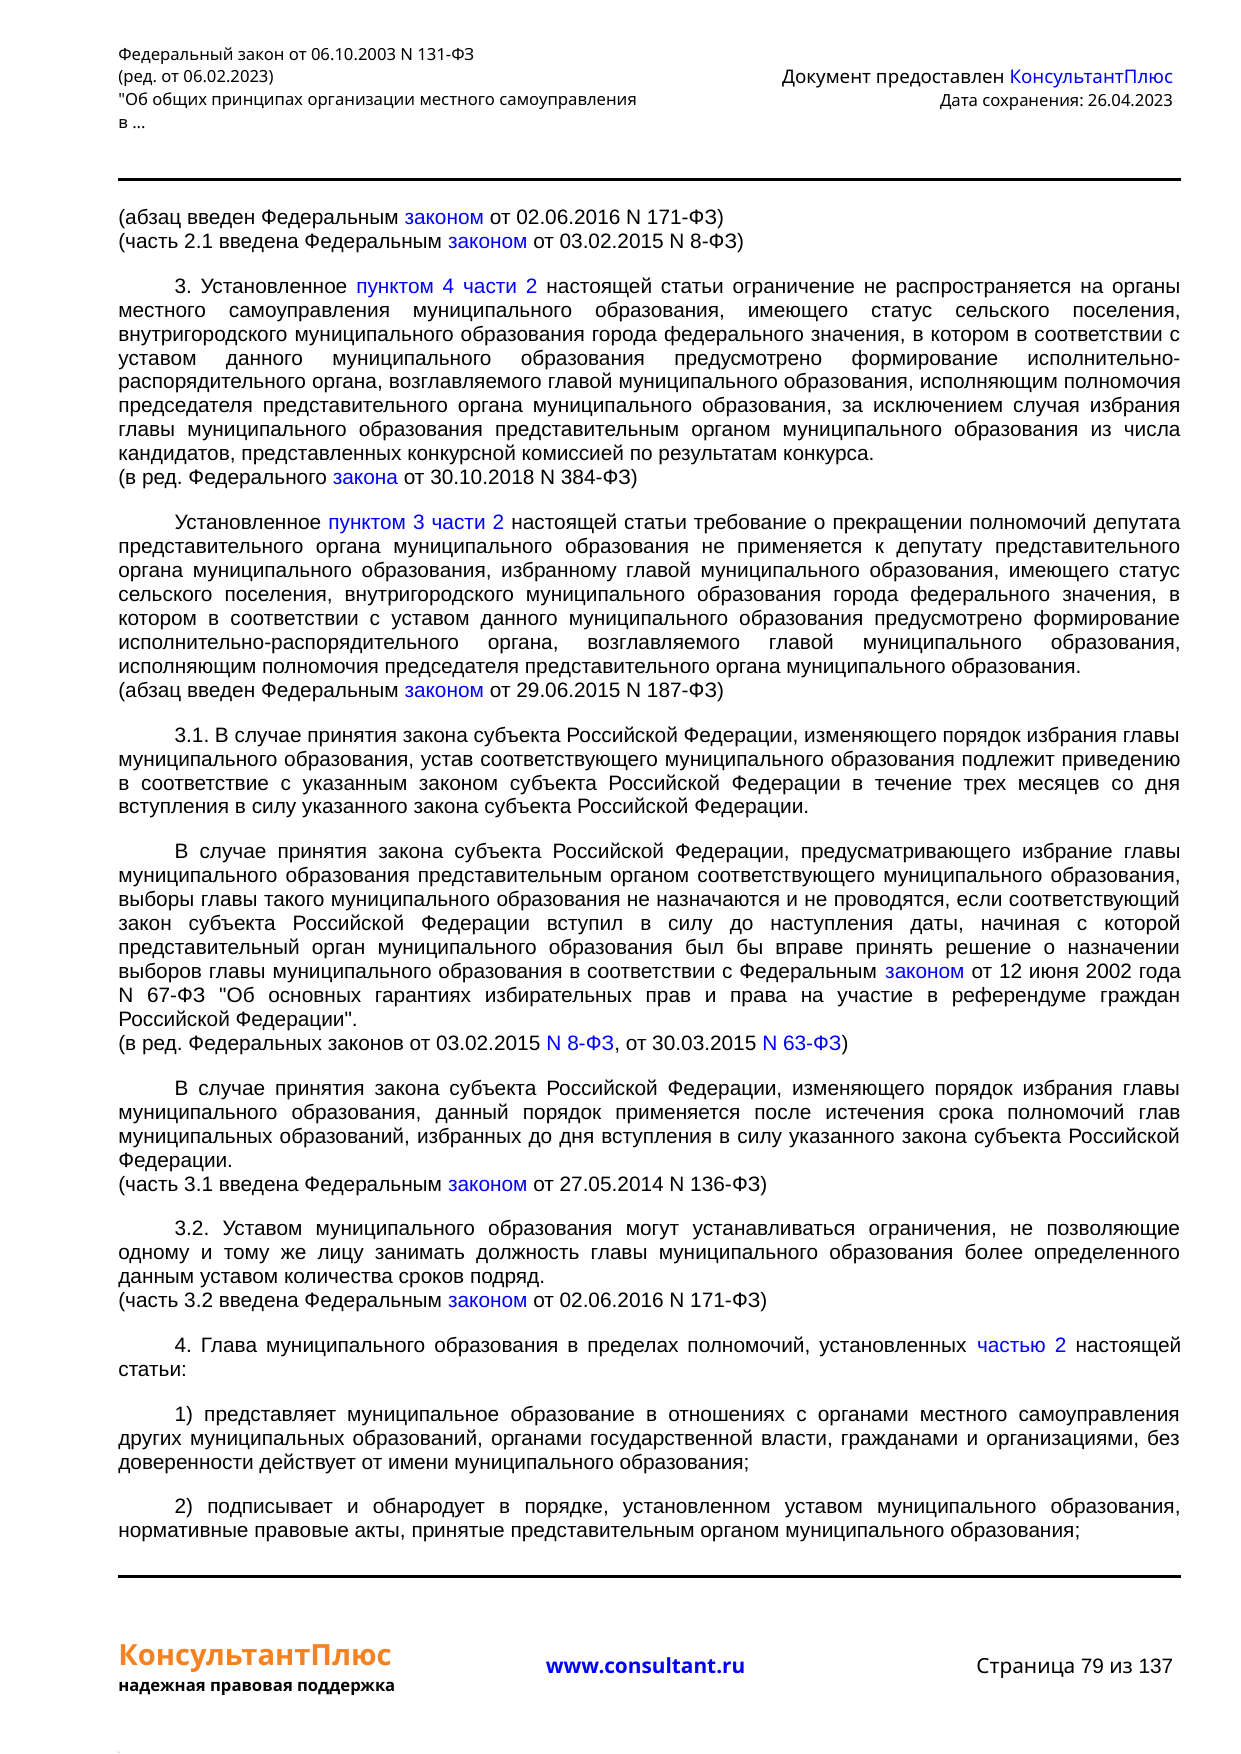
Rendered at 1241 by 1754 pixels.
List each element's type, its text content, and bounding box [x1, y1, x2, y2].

text 3. Установленное пунктом 4 части 2 настоящей статьи ограничение не распространяется на органы местного самоуправления муниципального образования, имеющего статус сельского поселения, внутригородского муниципального образования города федерального значения, в котором в соответствии с уставом данного муниципального образования предусмотрено формирование исполнительно-распорядительного органа, возглавляемого главой муниципального образования, исполняющим полномочия председателя представительного органа муниципального образования, за исключением случая избрания главы муниципального образования представительным органом муниципального образования из числа кандидатов, представленных конкурсной комиссией по результатам конкурса. [118, 273, 1181, 465]
text (абзац введен Федеральным законом от 02.06.2016 N 171-ФЗ) [118, 205, 1181, 229]
text (часть 3.2 введена Федеральным законом от 02.06.2016 N 171-ФЗ) [118, 1288, 1181, 1312]
text В случае принятия закона субъекта Российской Федерации, предусматривающего избрание главы муниципального образования представительным органом соответствующего муниципального образования, выборы главы такого муниципального образования не назначаются и не проводятся, если соответствующий закон субъекта Российской Федерации вступил в силу до наступления даты, начиная с которой представительный орган муниципального образования был бы вправе принять решение о назначении выборов главы муниципального образования в соответствии с Федеральным законом от 12 июня 2002 года N 67-ФЗ "Об основных гарантиях избирательных прав и права на участие в референдуме граждан Российской Федерации". [118, 839, 1181, 1031]
text (часть 3.1 введена Федеральным законом от 27.05.2014 N 136-ФЗ) [118, 1171, 1181, 1195]
text (в ред. Федерального закона от 30.10.2018 N 384-ФЗ) [118, 465, 1181, 489]
text 1) представляет муниципальное образование в отношениях с органами местного самоуправления других муниципальных образований, органами государственной власти, гражданами и организациями, без доверенности действует от имени муниципального образования; [118, 1402, 1181, 1473]
text Установленное пунктом 3 части 2 настоящей статьи требование о прекращении полномочий депутата представительного органа муниципального образования не применяется к депутату представительного органа муниципального образования, избранному главой муниципального образования, имеющего статус сельского поселения, внутригородского муниципального образования города федерального значения, в котором в соответствии с уставом данного муниципального образования предусмотрено формирование исполнительно-распорядительного органа, возглавляемого главой муниципального образования, исполняющим полномочия председателя представительного органа муниципального образования. [118, 510, 1181, 678]
text 2) подписывает и обнародует в порядке, установленном уставом муниципального образования, нормативные правовые акты, принятые представительным органом муниципального образования; [118, 1494, 1181, 1542]
text 3.1. В случае принятия закона субъекта Российской Федерации, изменяющего порядок избрания главы муниципального образования, устав соответствующего муниципального образования подлежит приведению в соответствие с указанным законом субъекта Российской Федерации в течение трех месяцев со дня вступления в силу указанного закона субъекта Российской Федерации. [118, 722, 1181, 818]
text (часть 2.1 введена Федеральным законом от 03.02.2015 N 8-ФЗ) [118, 229, 1181, 253]
text (абзац введен Федеральным законом от 29.06.2015 N 187-ФЗ) [118, 678, 1181, 702]
text 3.2. Уставом муниципального образования могут устанавливаться ограничения, не позволяющие одному и тому же лицу занимать должность главы муниципального образования более определенного данным уставом количества сроков подряд. [118, 1216, 1181, 1288]
text (в ред. Федеральных законов от 03.02.2015 N 8-ФЗ, от 30.03.2015 N 63-ФЗ) [118, 1031, 1181, 1055]
text В случае принятия закона субъекта Российской Федерации, изменяющего порядок избрания главы муниципального образования, данный порядок применяется после истечения срока полномочий глав муниципальных образований, избранных до дня вступления в силу указанного закона субъекта Российской Федерации. [118, 1076, 1181, 1171]
text 4. Глава муниципального образования в пределах полномочий, установленных частью 2 настоящей статьи: [118, 1333, 1181, 1381]
